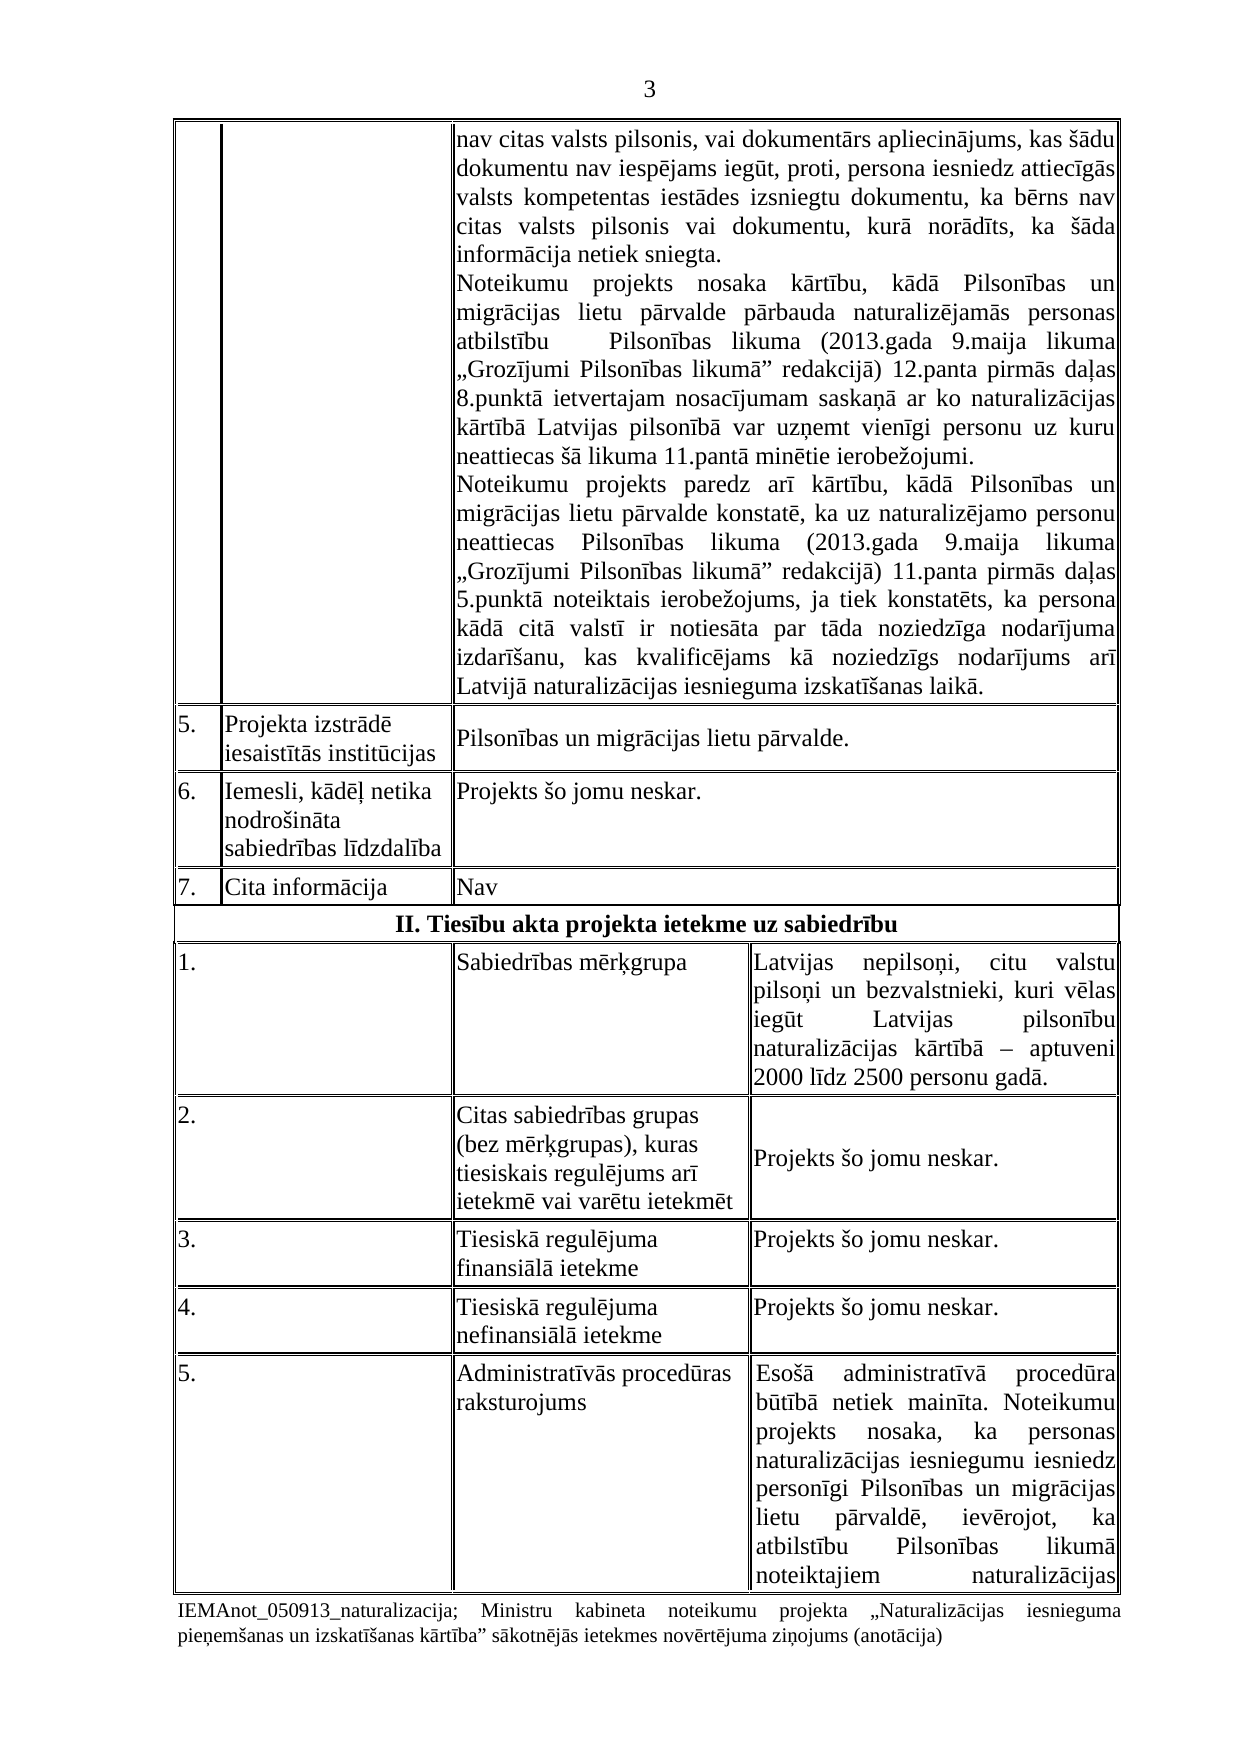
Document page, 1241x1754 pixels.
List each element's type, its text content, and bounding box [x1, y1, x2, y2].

table_cell Tiesiskā regulējuma nefinansiālā ietekme [455, 1289, 748, 1352]
table_cell Iemesli, kādēļ netika nodrošināta sabiedrības līdzdalība [223, 773, 451, 866]
table_cell Latvijas nepilsoņi, citu valstu pilsoņi un bezvalstnieki, kuri vēlas iegūt Latvijas pilsonību naturalizācijas kārtībā – aptuveni 2000 līdz 2500 personu gadā. [750, 941, 1118, 1094]
table_cell Sabiedrības mērķgrupa [455, 944, 748, 1094]
table_cell Projekts šo jomu neskar. [750, 1094, 1119, 1218]
table_cell Projekta izstrādē iesaistītās institūcijas [223, 706, 451, 769]
table_cell 6. [176, 770, 220, 866]
table_cell 4. [176, 1285, 451, 1352]
table_cell 5. [174, 703, 221, 769]
table_cell Citas sabiedrības grupas (bez mērķgrupas), kuras tiesiskais regulējums arī ietekmē vai varētu ietekmēt [455, 1097, 748, 1218]
table_cell Projekts šo jomu neskar. [752, 1218, 1118, 1285]
table_cell Nav [453, 866, 1119, 904]
table_cell 7. [174, 866, 221, 904]
table_cell 3. [176, 1218, 451, 1285]
table_cell 2. [174, 1094, 453, 1218]
table_cell Projekts šo jomu neskar. [455, 770, 1118, 866]
table_cell Tiesiskā regulējuma finansiālā ietekme [455, 1222, 748, 1285]
table_cell Pilsonības un migrācijas lietu pārvalde. [453, 703, 1119, 769]
table_cell Projekts šo jomu neskar. [752, 1285, 1118, 1352]
table_cell 1. [175, 941, 453, 1094]
table_cell 4. [176, 122, 221, 703]
table_cell Cita informācija [223, 869, 451, 904]
table_cell Administratīvās procedūras raksturojums [453, 1352, 750, 1592]
table_cell II. Tiesību projekta ietekme uz sabiedrību [175, 906, 1118, 941]
table_cell Tiesiskā regulējuma mērķis un būtība [221, 120, 453, 703]
table_cell 5. [176, 1352, 453, 1592]
